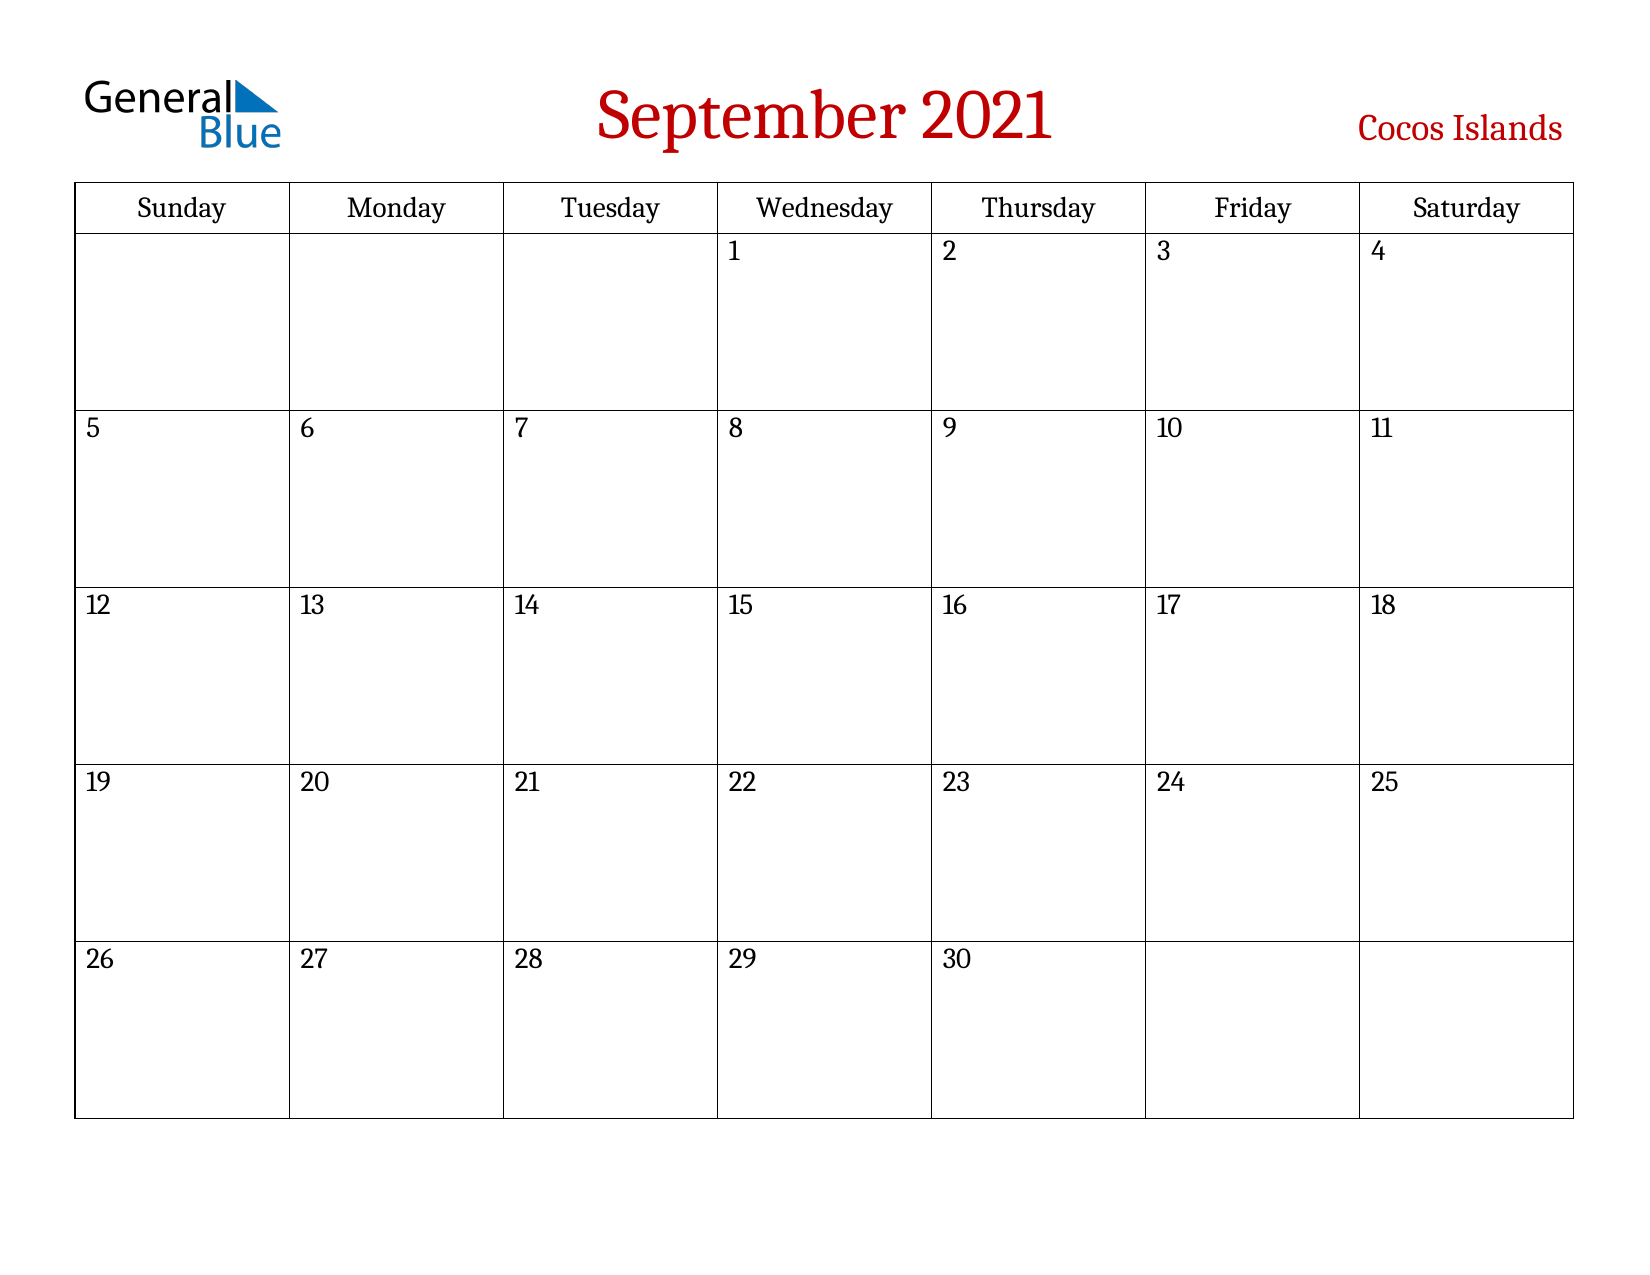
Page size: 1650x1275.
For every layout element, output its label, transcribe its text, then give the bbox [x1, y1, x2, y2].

table_cell Saturday [1360, 183, 1573, 233]
table_cell [718, 983, 931, 1118]
table_cell 29 [718, 942, 931, 983]
table_cell [290, 629, 503, 764]
table_cell 19 [76, 765, 289, 806]
table_cell Sunday [76, 183, 289, 233]
table_cell 18 [1360, 588, 1573, 629]
table_cell 23 [932, 765, 1145, 806]
table_cell 11 [1360, 411, 1573, 452]
table_cell [932, 983, 1145, 1118]
table_cell [1146, 275, 1359, 410]
table_cell [1360, 942, 1573, 983]
table_cell 4 [1360, 234, 1573, 275]
table_cell 21 [504, 765, 717, 806]
table_cell Monday [290, 183, 503, 233]
table_cell 26 [76, 942, 289, 983]
table_cell [932, 275, 1145, 410]
table_cell [932, 806, 1145, 941]
table_cell [718, 806, 931, 941]
table_cell [1360, 806, 1573, 941]
table_cell 3 [1146, 234, 1359, 275]
table_cell [290, 275, 503, 410]
table_cell [76, 983, 289, 1118]
table_cell 25 [1360, 765, 1573, 806]
table_cell [1146, 806, 1359, 941]
table_cell 14 [504, 588, 717, 629]
table_cell 22 [718, 765, 931, 806]
table_cell [290, 234, 503, 275]
table_cell Friday [1146, 183, 1359, 233]
table_cell [504, 234, 717, 275]
table_cell [76, 234, 289, 275]
table_cell 6 [290, 411, 503, 452]
table_cell Tuesday [504, 183, 717, 233]
table_cell [1360, 983, 1573, 1118]
table_cell [504, 629, 717, 764]
table_cell [718, 629, 931, 764]
table_cell [1146, 983, 1359, 1118]
table_cell 8 [718, 411, 931, 452]
table_cell 20 [290, 765, 503, 806]
table_cell 28 [504, 942, 717, 983]
table_cell [504, 452, 717, 587]
table_cell 9 [932, 411, 1145, 452]
table_cell [932, 629, 1145, 764]
table_cell [504, 806, 717, 941]
picture [85, 80, 281, 148]
table_cell 27 [290, 942, 503, 983]
table_cell [1146, 942, 1359, 983]
table_cell [290, 806, 503, 941]
table_cell [76, 806, 289, 941]
table_cell 5 [76, 411, 289, 452]
table_cell 1 [718, 234, 931, 275]
table_cell 17 [1146, 588, 1359, 629]
table_cell [290, 452, 503, 587]
table_cell 16 [932, 588, 1145, 629]
table_cell 13 [290, 588, 503, 629]
table_cell [76, 629, 289, 764]
table_cell [504, 983, 717, 1118]
table_header [75, 75, 503, 182]
table_cell [718, 452, 931, 587]
table_header September 2021 [503, 75, 1146, 182]
table_cell [932, 452, 1145, 587]
table_cell 2 [932, 234, 1145, 275]
table_cell Thursday [932, 183, 1145, 233]
table_header Cocos Islands [1146, 75, 1574, 182]
table_cell [76, 275, 289, 410]
table_cell [1146, 629, 1359, 764]
table_cell [718, 275, 931, 410]
table_cell [76, 452, 289, 587]
table_cell 7 [504, 411, 717, 452]
table_cell 24 [1146, 765, 1359, 806]
table_cell [1360, 629, 1573, 764]
table_cell [1146, 452, 1359, 587]
table_cell [1360, 275, 1573, 410]
table_cell [504, 275, 717, 410]
table_cell [1360, 452, 1573, 587]
table_cell 30 [932, 942, 1145, 983]
table_cell [290, 983, 503, 1118]
table_cell 10 [1146, 411, 1359, 452]
table_cell Wednesday [718, 183, 931, 233]
table_cell 12 [76, 588, 289, 629]
table_cell 15 [718, 588, 931, 629]
